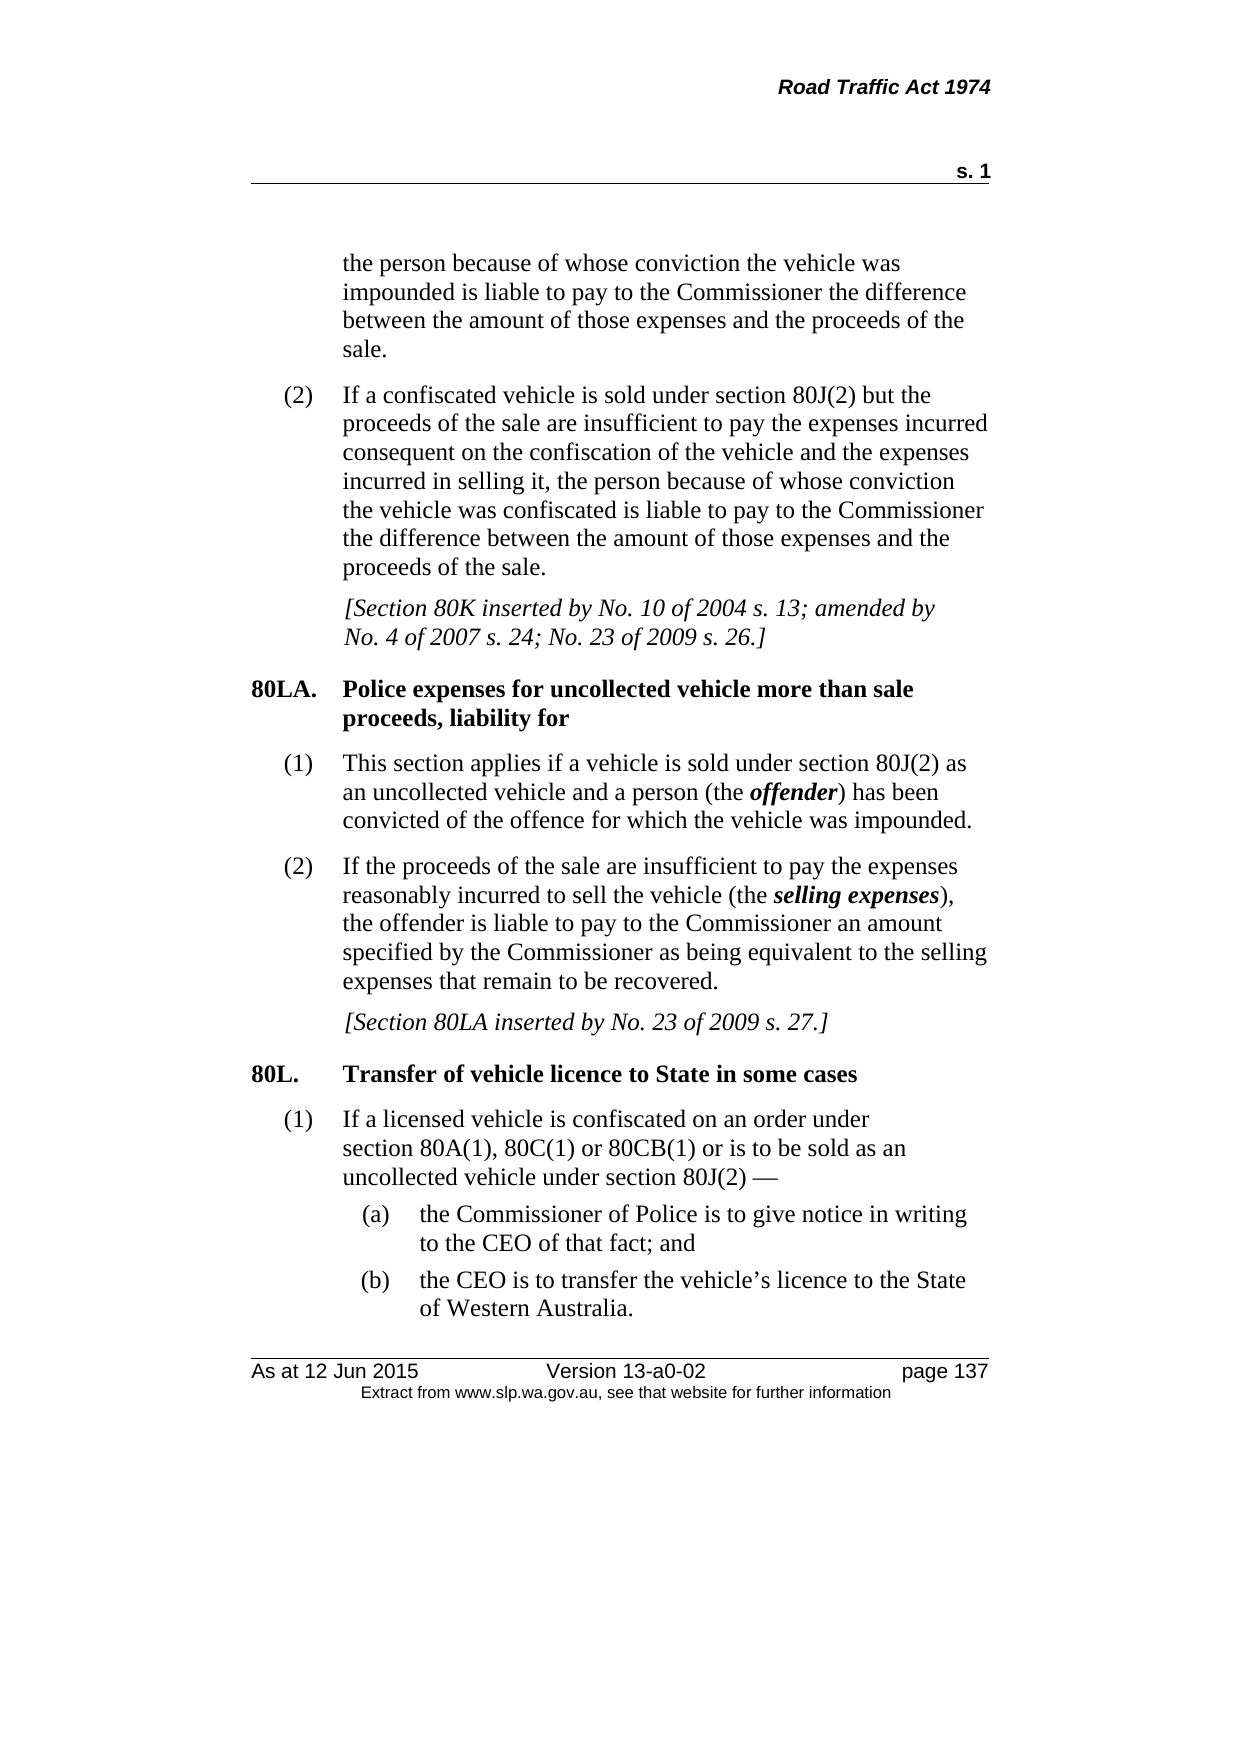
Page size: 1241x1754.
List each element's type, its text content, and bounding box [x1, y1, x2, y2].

text (b) the CEO is to transfer the vehicle’s licence to the State of . [251, 1265, 989, 1322]
text (a) the Commissioner of Police is to give notice in writing to the CEO of that fact; and [251, 1199, 989, 1256]
text [Section 80K inserted by No. 10 of 2004 s. 13; amended by No. 4 of 2007 s. 24; No. 23 of 2009 s. 26.] [251, 593, 989, 651]
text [251, 248, 989, 363]
text (2) If a confiscated vehicle is sold under section 80J(2) but the proceeds of the sale are insufficient to pay the expenses incurred consequent on the confiscation of the vehicle and the expenses incurred in selling it, the person because of whose conviction the vehicle was confiscated is liable to pay to the Commissioner the difference between the amount of those expenses and the proceeds of the sale. [251, 380, 989, 581]
subtitle 80LA. Police expenses for uncollected vehicle more than sale proceeds, liability for [251, 674, 989, 731]
text (2) If the proceeds of the sale are insufficient to pay the expenses reasonably incurred to sell the vehicle (the selling expenses), the offender is liable to pay to the Commissioner an amount specified by the Commissioner as being equivalent to the selling expenses that remain to be recovered. [251, 851, 989, 995]
subtitle 80L. Transfer of vehicle licence to State in some cases [251, 1059, 989, 1088]
text (1) This section applies if a vehicle is sold under section 80J(2) as an uncollected vehicle and a person (the offender) has been convicted of the offence for which the vehicle was impounded. [251, 748, 989, 834]
text [Section 80LA inserted by No. 23 of 2009 s. 27.] [251, 1007, 989, 1036]
text (1) If a licensed vehicle is confiscated on an order under section 80A(1), 80C(1) or 80CB(1) or is to be sold as an uncollected vehicle under section 80J(2) — [251, 1104, 989, 1191]
